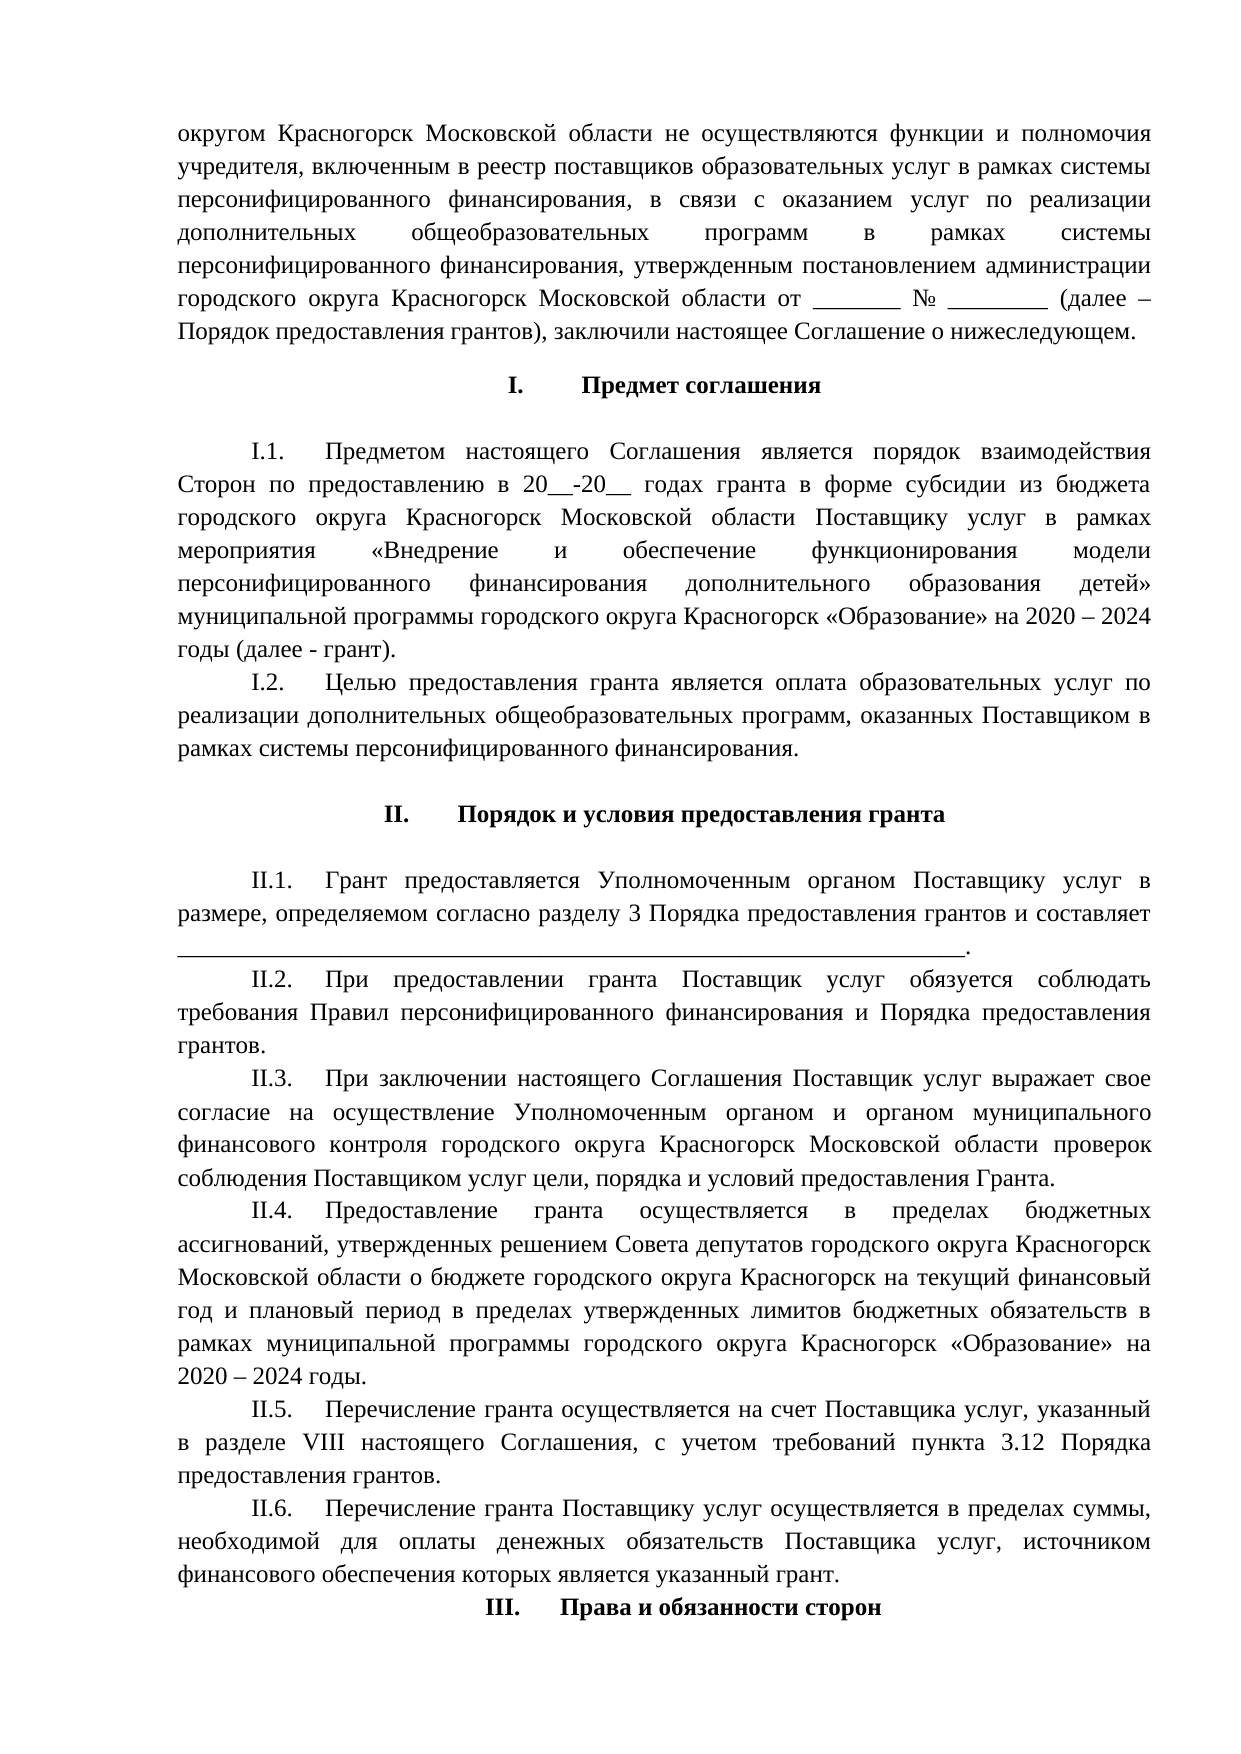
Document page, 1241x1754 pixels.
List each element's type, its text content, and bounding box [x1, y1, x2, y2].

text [177, 118, 1152, 345]
list Перечисление гранта Поставщику услуг осуществляется в пределах суммы, необходимой для оплаты денежных обязательств Поставщика услуг, источником финансового обеспечения которых является указанный грант. [177, 1493, 1152, 1588]
list Предметом настоящего Соглашения является порядок взаимодействия Сторон по предоставлению в 20__-20__ годах гранта в форме субсидии из бюджета городского округа Красногорск Московской области Поставщику услуг в рамках мероприятия «Внедрение и обеспечение функционирования модели персонифицированного финансирования дополнительного образования детей» муниципальной программы городского округа Красногорск «Образование» на 2020 – 2024 годы (далее - грант). [177, 436, 1152, 663]
list Права и обязанности сторон [215, 1592, 1152, 1621]
list Предоставление гранта осуществляется в пределах бюджетных ассигнований, утвержденных решением Совета депутатов городского округа Красногорск Московской области о бюджете городского округа Красногорск на текущий финансовый год и плановый период в пределах утвержденных лимитов бюджетных обязательств в рамках муниципальной программы городского округа Красногорск «Образование» на 2020 – 2024 годы. [177, 1196, 1152, 1389]
list При заключении настоящего Соглашения Поставщик услуг выражает свое согласие на осуществление Уполномоченным органом и органом муниципального финансового контроля городского округа Красногорск Московской области проверок соблюдения Поставщиком услуг цели, порядка и условий предоставления Гранта. [177, 1063, 1152, 1191]
list Целью предоставления гранта является оплата образовательных услуг по реализации дополнительных общеобразовательных программ, оказанных Поставщиком в рамках системы персонифицированного финансирования. [177, 667, 1152, 762]
list Перечисление гранта осуществляется на счет Поставщика услуг, указанный в разделе VII настоящего Соглашения, с учетом требований пункта 3.12 Порядка предоставления грантов. [177, 1394, 1152, 1488]
list Грант предоставляется Уполномоченным органом Поставщику услуг в размере, определяемом согласно разделу 3 Порядка предоставления грантов и составляет _______________________________________________________________. [177, 865, 1152, 960]
list Предмет соглашения [177, 370, 1152, 399]
list При предоставлении гранта Поставщик услуг обязуется соблюдать требования Правил персонифицированного финансирования и Порядка предоставления грантов. [177, 964, 1152, 1059]
list Порядок и условия предоставления гранта [177, 799, 1152, 828]
